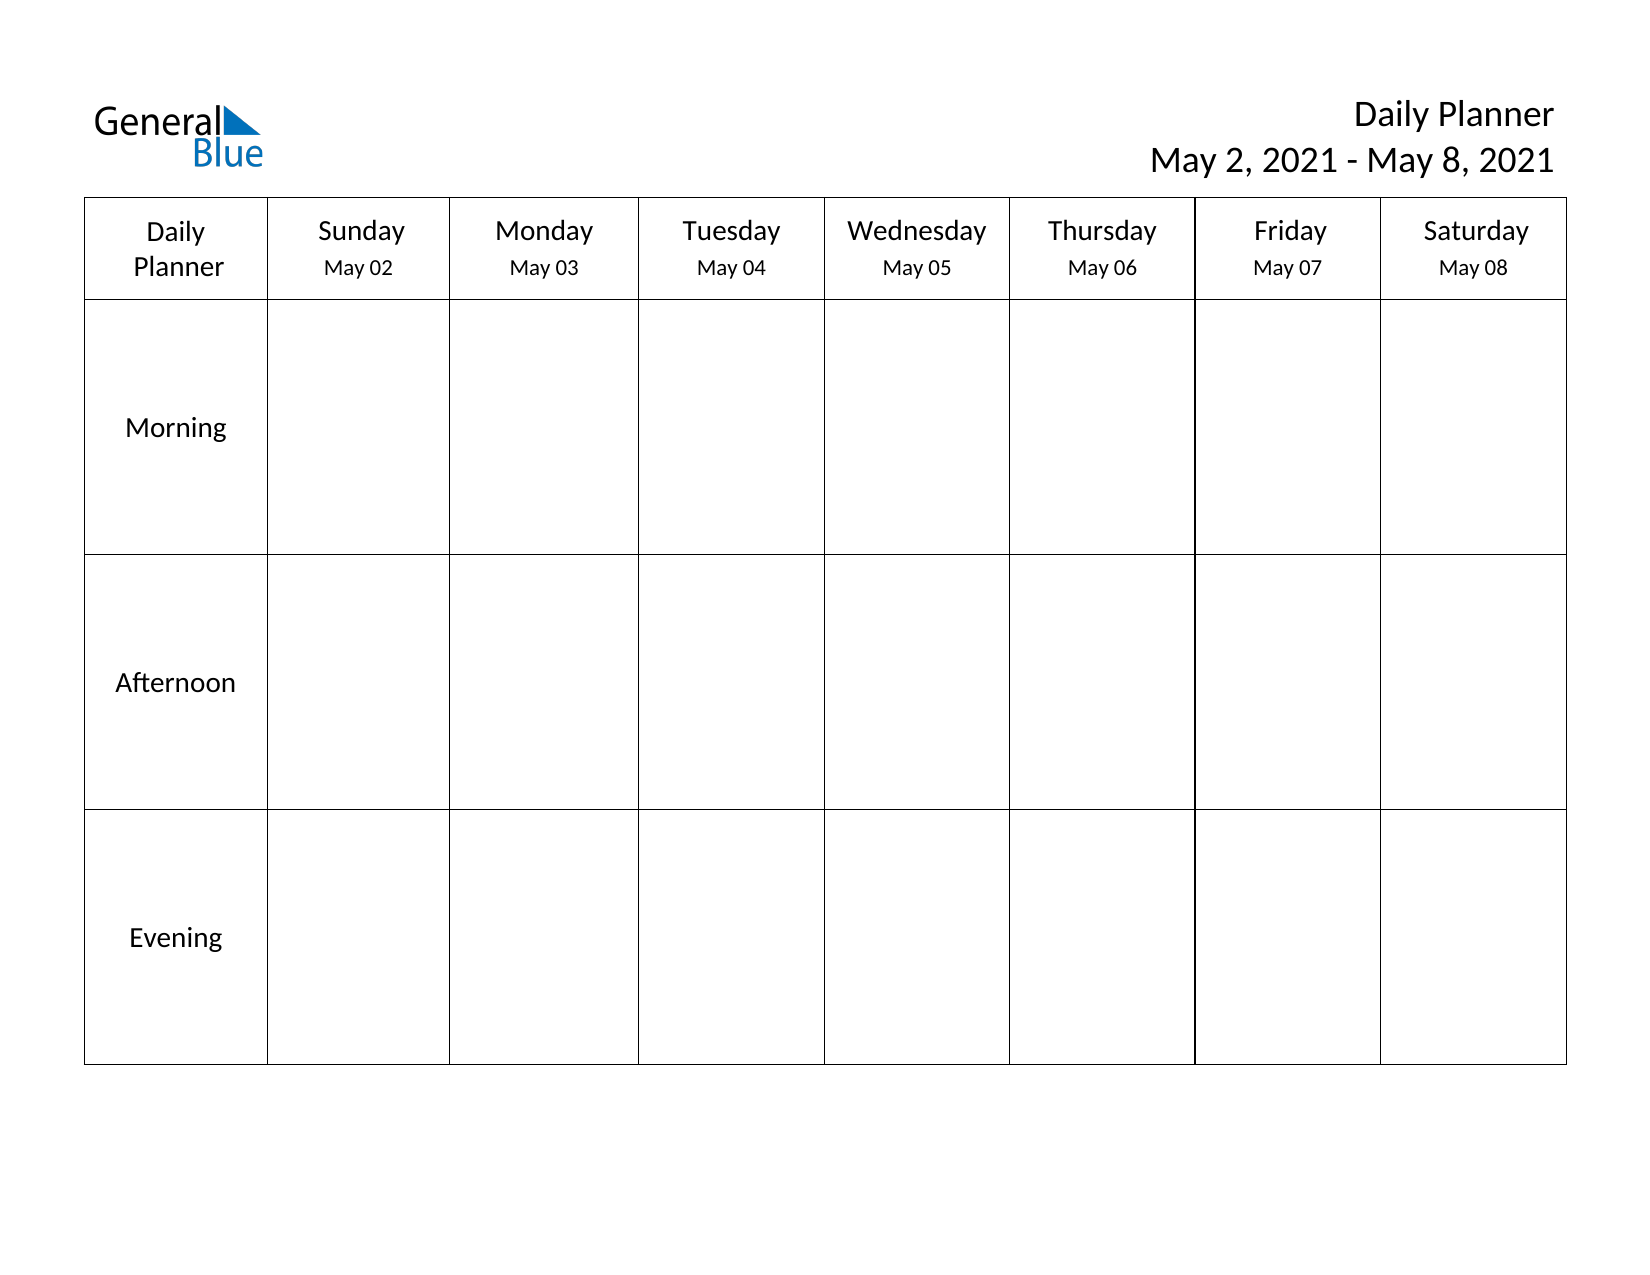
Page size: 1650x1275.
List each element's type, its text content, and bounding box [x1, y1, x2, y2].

table_cell [268, 300, 449, 554]
table_cell [1381, 555, 1566, 809]
table_cell [1381, 810, 1566, 1064]
table_cell Sunday May 02 [268, 198, 449, 299]
picture [95, 105, 263, 167]
table_cell Monday May 03 [450, 198, 638, 299]
table_cell Wednesday May 05 [825, 198, 1009, 299]
table_cell Thursday May 06 [1010, 198, 1194, 299]
table_cell [1010, 810, 1194, 1064]
table_cell [450, 555, 638, 809]
table_cell Saturday May 08 [1381, 198, 1566, 299]
table_cell [1196, 810, 1380, 1064]
table_header Daily Planner May 2, 2021 - May 8, 2021 [449, 75, 1566, 197]
table_cell Evening [85, 810, 267, 1064]
table_cell [639, 810, 824, 1064]
table_cell [450, 810, 638, 1064]
table_cell [450, 300, 638, 554]
table_cell [1196, 300, 1380, 554]
table_cell [639, 300, 824, 554]
table_cell [268, 810, 449, 1064]
table_cell Daily Planner [85, 198, 267, 299]
table_cell [825, 555, 1009, 809]
table_cell [268, 555, 449, 809]
table_cell [639, 555, 824, 809]
table_cell [1010, 555, 1194, 809]
table_cell [1381, 300, 1566, 554]
table_cell [825, 300, 1009, 554]
table_cell [825, 810, 1009, 1064]
table_cell [1196, 555, 1380, 809]
table_cell Afternoon [85, 555, 267, 809]
table_cell Friday May 07 [1196, 198, 1380, 299]
table_cell Tuesday May 04 [639, 198, 824, 299]
table_cell [1010, 300, 1194, 554]
table_cell Morning [85, 300, 267, 554]
table_header [84, 75, 449, 197]
